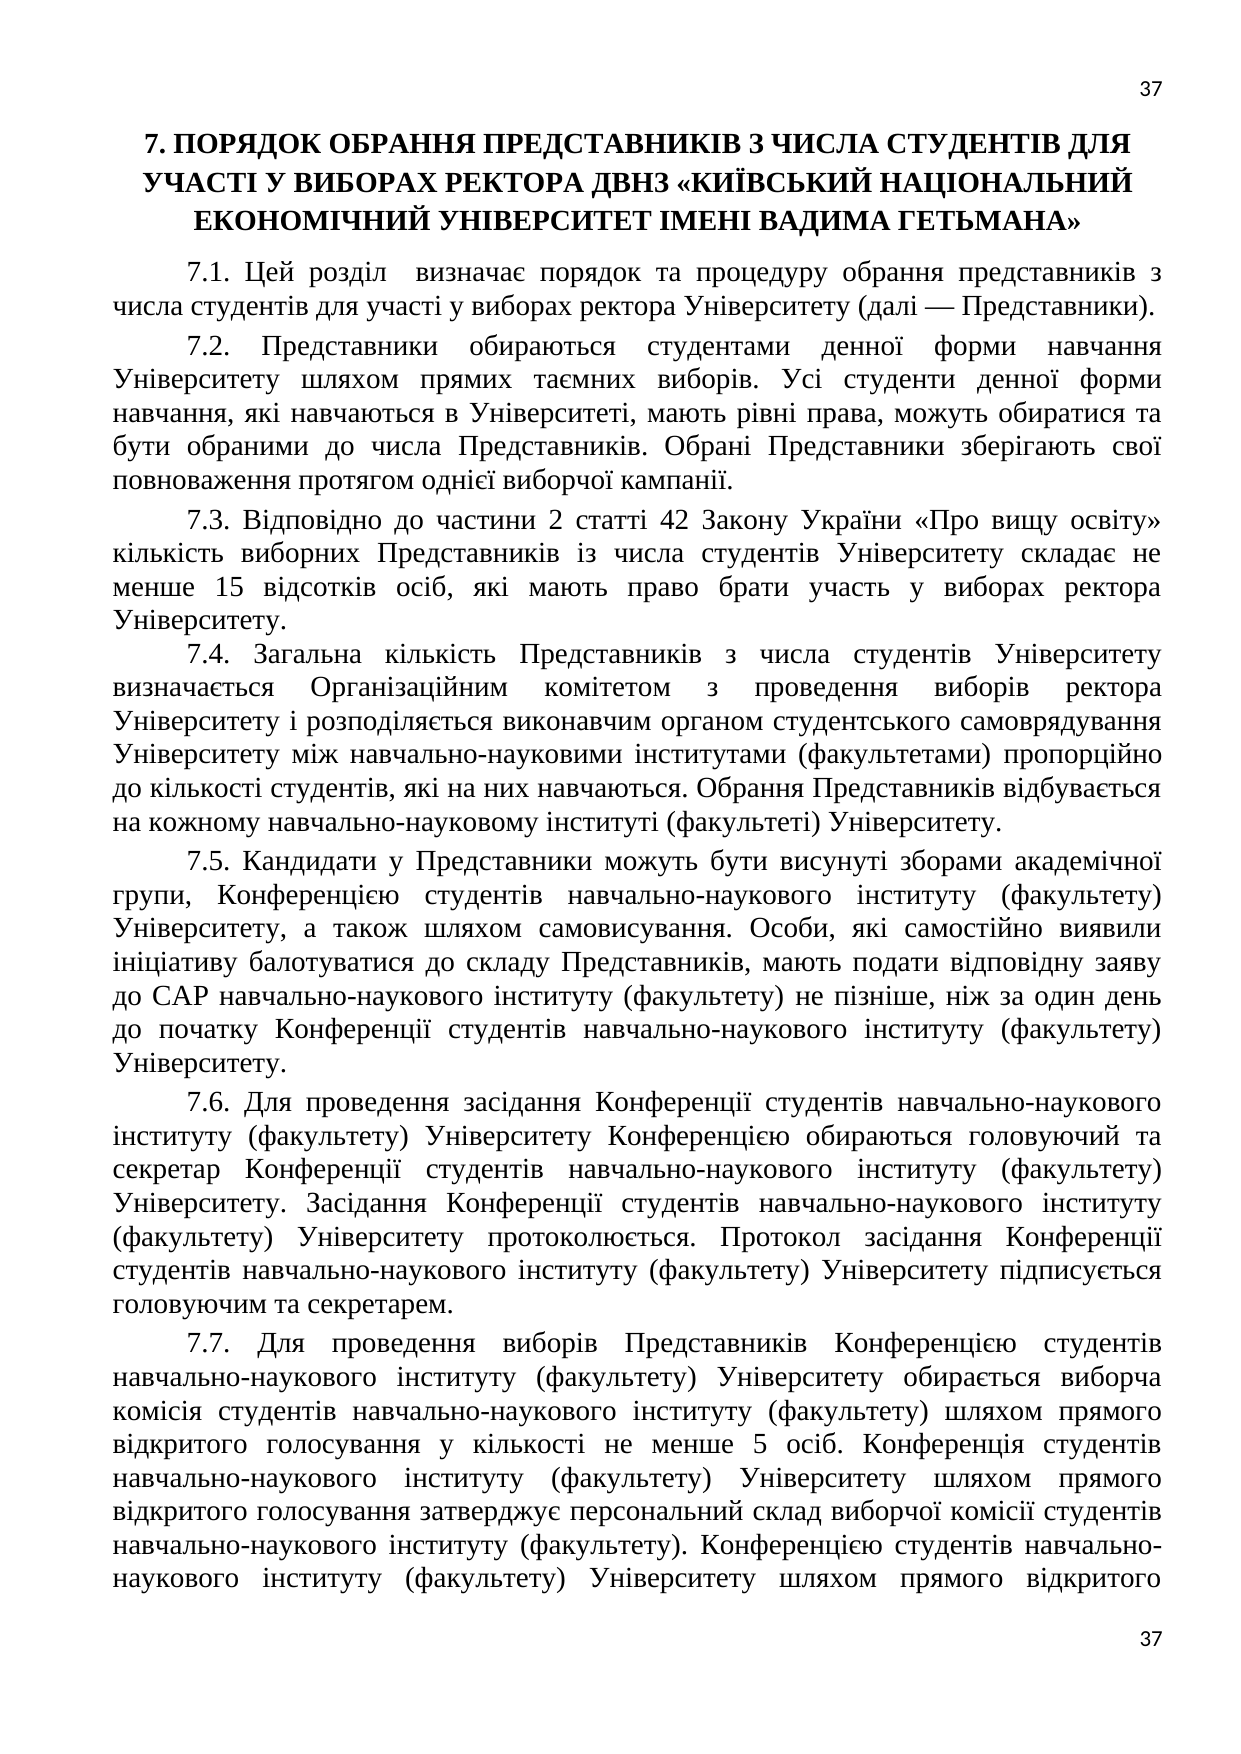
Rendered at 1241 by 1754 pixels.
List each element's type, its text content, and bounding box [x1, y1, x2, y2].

text 7.6. Для проведення засідання Конференції студентів навчально-наукового інституту (факультету) Університету Конференцією обираються головуючий та секретар Конференції студентів навчально-наукового інституту (факультету) Університету. Засідання Конференції студентів навчально-наукового інституту (факультету) Університету протоколюється. Протокол засідання Конференції студентів навчально-наукового інституту (факультету) Університету підписується головуючим та секретарем. [112, 1084, 1162, 1319]
text 7.5. Кандидати у Представники можуть бути висунуті зборами академічної групи, Конференцією студентів навчально-наукового інституту (факультету) Університету, а також шляхом самовисування. Особи, які самостійно виявили ініціативу балотуватися до складу Представників, мають подати відповідну заяву до САР навчально-наукового інституту (факультету) не пізніше, ніж за один день до початку Конференції студентів навчально-наукового інституту (факультету) Університету. [112, 843, 1162, 1078]
text 7.2. Представники обираються студентами денної форми навчання Університету шляхом прямих таємних виборів. Усі студенти денної форми навчання, які навчаються в Університеті, мають рівні права, можуть обиратися та бути обраними до числа Представників. Обрані Представники зберігають свої повноваження протягом однієї виборчої кампанії. [112, 328, 1162, 496]
text 7. ПОРЯДОК ОБРАННЯ ПРЕДСТАВНИКІВ З ЧИСЛА СТУДЕНТІВ ДЛЯ УЧАСТІ У ВИБОРАХ РЕКТОРА ДВНЗ «КИЇВСЬКИЙ НАЦІОНАЛЬНИЙ ЕКОНОМІЧНИЙ УНІВЕРСИТЕТ ІМЕНІ ВАДИМА ГЕТЬМАНА» [112, 126, 1162, 237]
text 7.3. Відповідно до частини 2 статті 42 Закону України «Про вищу освіту» кількість виборних Представників із числа студентів Університету складає не менше 15 відсотків осіб, які мають право брати участь у виборах ректора Університету. [112, 502, 1162, 636]
text 7.1. Цей розділ визначає порядок та процедуру обрання представників з числа студентів для участі у виборах ректора Університету (далі — Представники). [112, 254, 1162, 322]
text 7.4. Загальна кількість Представників з числа студентів Університету визначається Організаційним комітетом з проведення виборів ректора Університету і розподіляється виконавчим органом студентського самоврядування Університету між навчально-науковими інститутами (факультетами) пропорційно до кількості студентів, які на них навчаються. Обрання Представників відбувається на кожному навчально-науковому інституті (факультеті) Університету. [112, 636, 1162, 837]
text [112, 1326, 1162, 1594]
